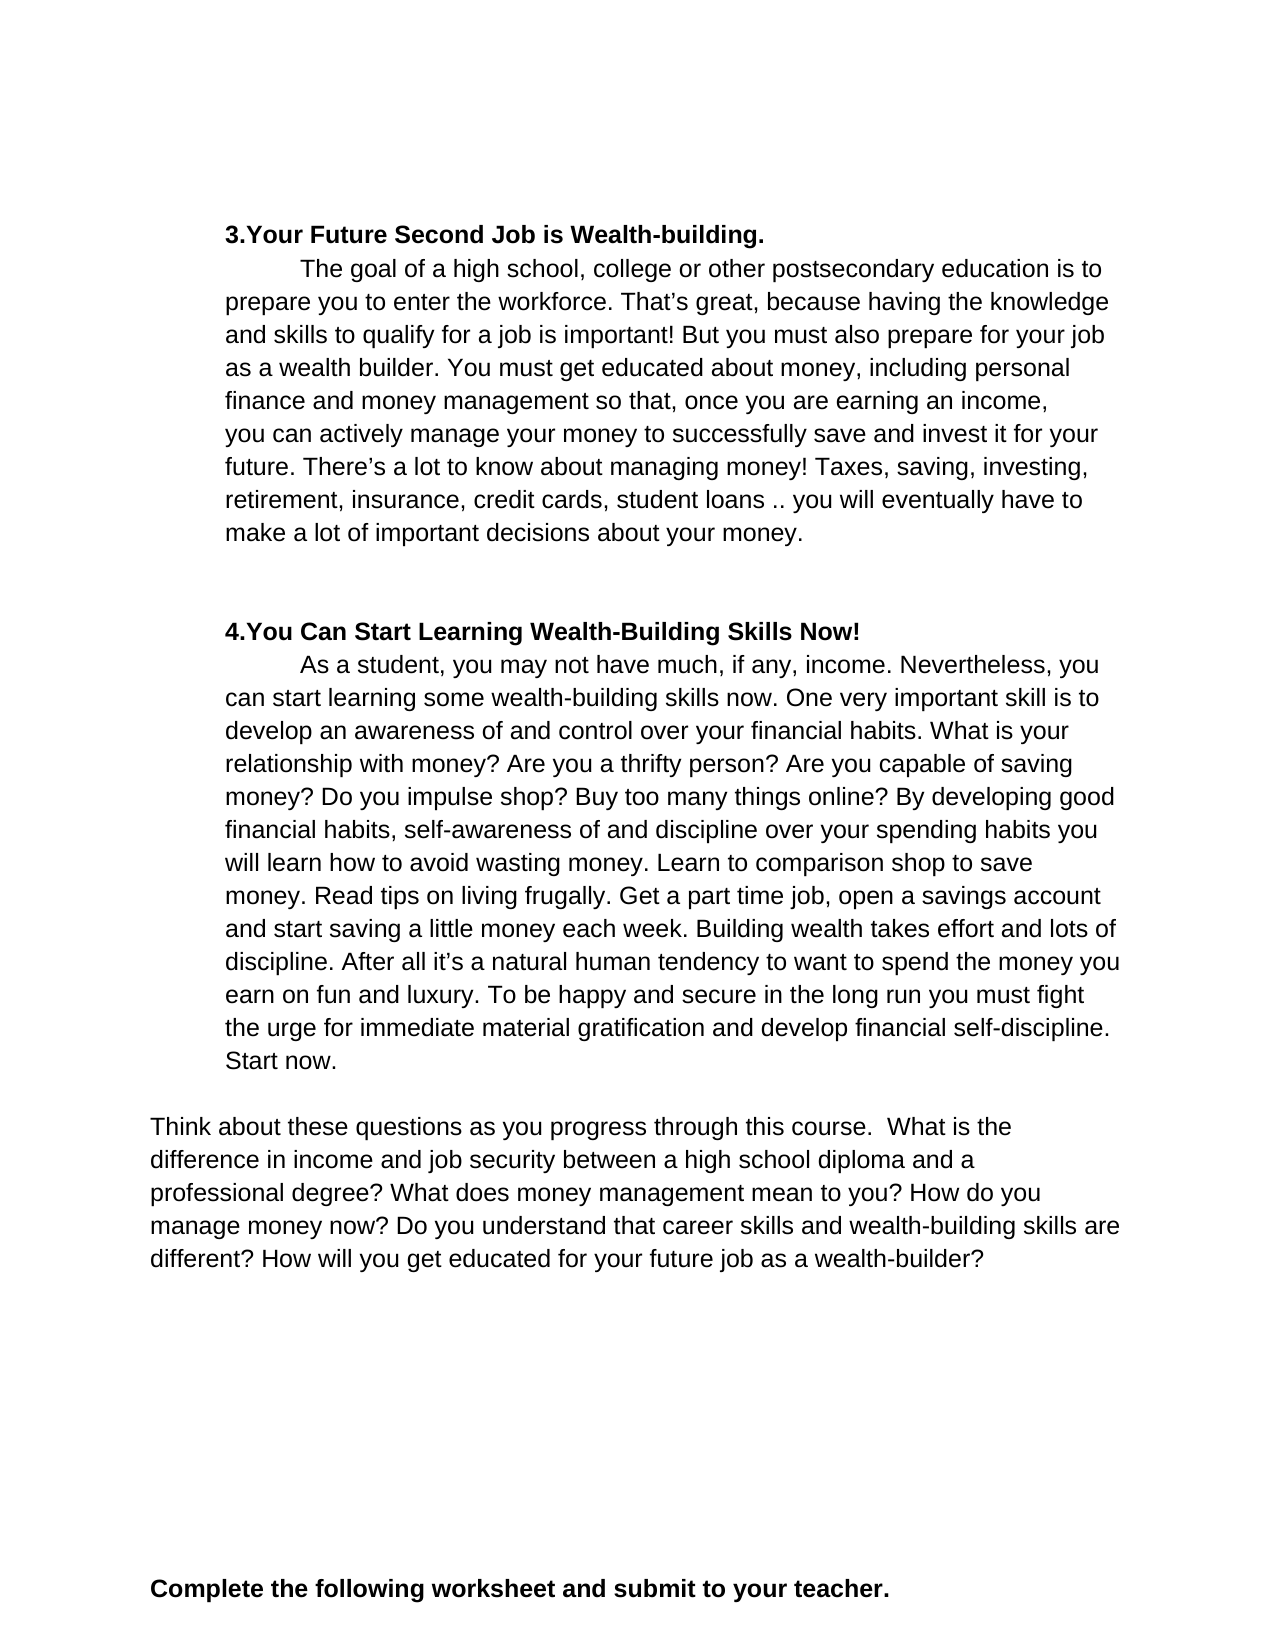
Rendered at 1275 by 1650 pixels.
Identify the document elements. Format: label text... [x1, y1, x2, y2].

text Complete the following worksheet and submit to your teacher. [150, 1574, 1125, 1603]
text you can actively manage your money to successfully save and invest it for your future. There’s a lot to know about managing money! Taxes, saving, investing, retirement, insurance, credit cards, student loans .. you will eventually have to make a lot of important decisions about your money. [225, 419, 1125, 546]
text 4.You Can Start Learning Wealth-Building Skills Now! [225, 617, 1125, 646]
text The goal of a high school, college or other postsecondary education is to [225, 253, 1125, 282]
text money. Read tips on living frugally. Get a part time job, open a savings account and start saving a little money each week. Building wealth takes effort and lots of discipline. After all it’s a natural human tendency to want to spend the money you earn on fun and luxury. To be happy and secure in the long run you must fight the urge for immediate material gratification and develop financial self-discipline. Start now. [225, 881, 1125, 1075]
text Think about these questions as you progress through this course. What is the difference in income and job security between a high school diploma and a [150, 1112, 1125, 1174]
text 3.Your Future Second Job is Wealth-building. [225, 221, 1125, 249]
text professional degree? What does money management mean to you? How do you manage money now? Do you understand that career skills and wealth-building skills are different? How will you get educated for your future job as a wealth-builder? [150, 1178, 1125, 1273]
text As a student, you may not have much, if any, income. Nevertheless, you can start learning some wealth-building skills now. One very important skill is to develop an awareness of and control over your financial habits. What is your relationship with money? Are you a thrifty person? Are you capable of saving money? Do you impulse shop? Buy too many things online? By developing good financial habits, self-awareness of and discipline over your spending habits you will learn how to avoid wasting money. Learn to comparison shop to save [225, 650, 1125, 877]
text prepare you to enter the workforce. That’s great, because having the knowledge and skills to qualify for a job is important! But you must also prepare for your job as a wealth builder. You must get educated about money, including personal finance and money management so that, once you are earning an income, [225, 287, 1125, 414]
